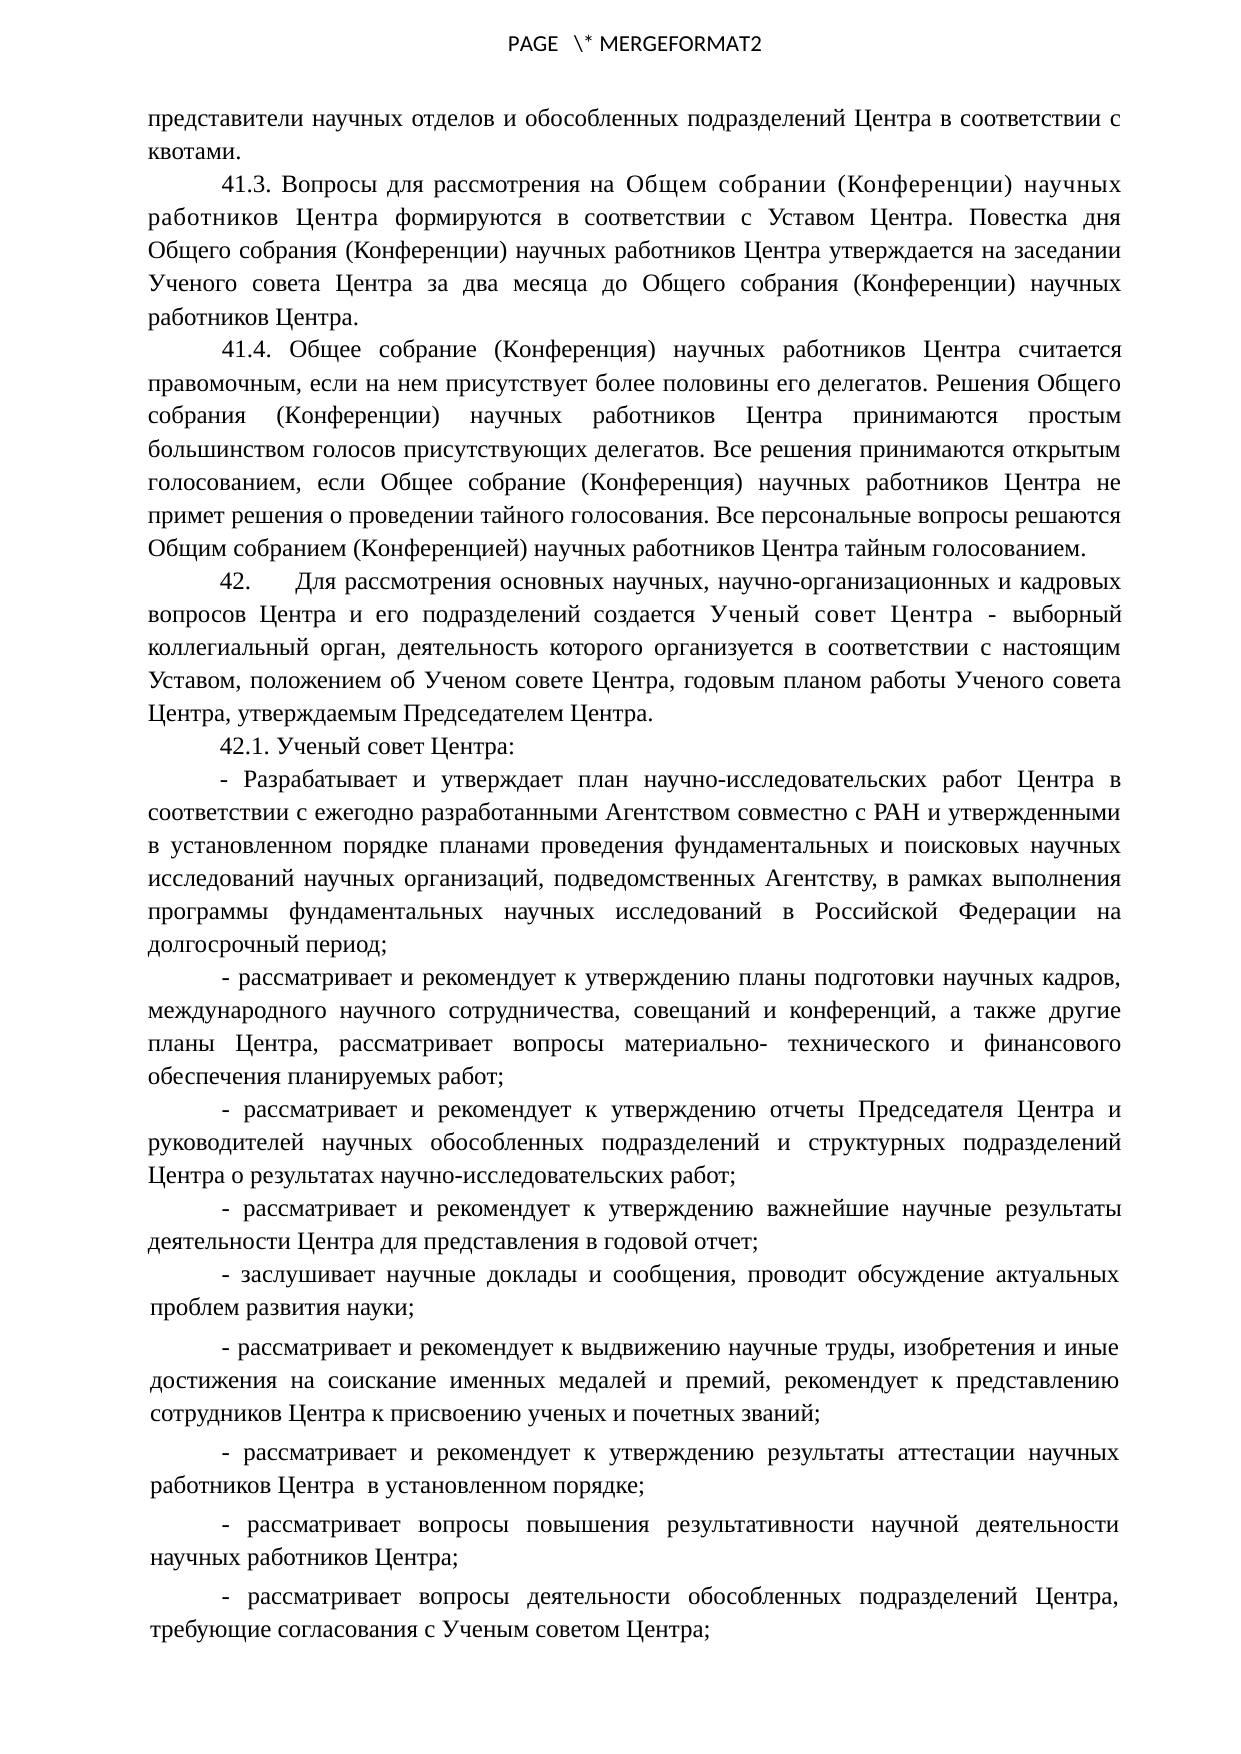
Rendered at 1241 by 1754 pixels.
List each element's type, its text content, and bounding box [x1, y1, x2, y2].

text - рассматривает и рекомендует к утверждению планы подготовки научных кадров, международного научного сотрудничества, совещаний и конференций, а также другие планы Центра, рассматривает вопросы материально- технического и финансового обеспечения планируемых работ; [148, 962, 1122, 1090]
text 41.4. Общее собрание (Конференция) научных работников Центра считается правомочным, если на нем присутствует более половины его делегатов. Решения Общего собрания (Конференции) научных работников Центра принимаются простым большинством голосов присутствующих делегатов. Все решения принимаются открытым голосованием, если Общее собрание (Конференция) научных работников Центра не примет решения о проведении тайного голосования. Все персональные вопросы решаются Общим собранием (Конференцией) научных работников Центра тайным голосованием. [148, 334, 1122, 561]
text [148, 103, 1122, 165]
text 42. Для рассмотрения основных научных, научно-организационных и кадровых вопросов Центра и его подразделений создается Ученый совет Центра - выборный коллегиальный орган, деятельность которого организуется в соответствии с настоящим Уставом, положением об Ученом совете Центра, годовым планом работы Ученого совета Центра, утверждаемым Председателем Центра. [148, 566, 1122, 727]
text - рассматривает вопросы деятельности обособленных подразделений Центра, требующие согласования с Ученым советом Центра; [150, 1581, 1120, 1643]
text - рассматривает и рекомендует к утверждению отчеты Председателя Центра и руководителей научных обособленных подразделений и структурных подразделений Центра о результатах научно-исследовательских работ; [148, 1094, 1122, 1189]
text - Разрабатывает и утверждает план научно-исследовательских работ Центра в соответствии с ежегодно разработанными Агентством совместно с РАН и утвержденными в установленном порядке планами проведения фундаментальных и поисковых научных исследований научных организаций, подведомственных Агентству, в рамках выполнения программы фундаментальных научных исследований в Российской Федерации на долгосрочный период; [148, 764, 1122, 958]
text - рассматривает и рекомендует к утверждению результаты аттестации научных работников Центра в установленном порядке; [150, 1437, 1120, 1498]
text 42.1. Ученый совет Центра: [148, 731, 1122, 759]
text - заслушивает научные доклады и сообщения, проводит обсуждение актуальных проблем развития науки; [150, 1259, 1120, 1321]
text 41.3. Вопросы для рассмотрения на Общем собрании (Конференции) научных работников Центра формируются в соответствии с Уставом Центра. Повестка дня Общего собрания (Конференции) научных работников Центра утверждается на заседании Ученого совета Центра за два месяца до Общего собрания (Конференции) научных работников Центра. [148, 169, 1122, 330]
text - рассматривает и рекомендует к утверждению важнейшие научные результаты деятельности Центра для представления в годовой отчет; [148, 1193, 1122, 1255]
text - рассматривает вопросы повышения результативности научной деятельности научных работников Центра; [150, 1509, 1120, 1571]
text - рассматривает и рекомендует к выдвижению научные труды, изобретения и иные достижения на соискание именных медалей и премий, рекомендует к представлению сотрудников Центра к присвоению ученых и почетных званий; [150, 1332, 1120, 1427]
